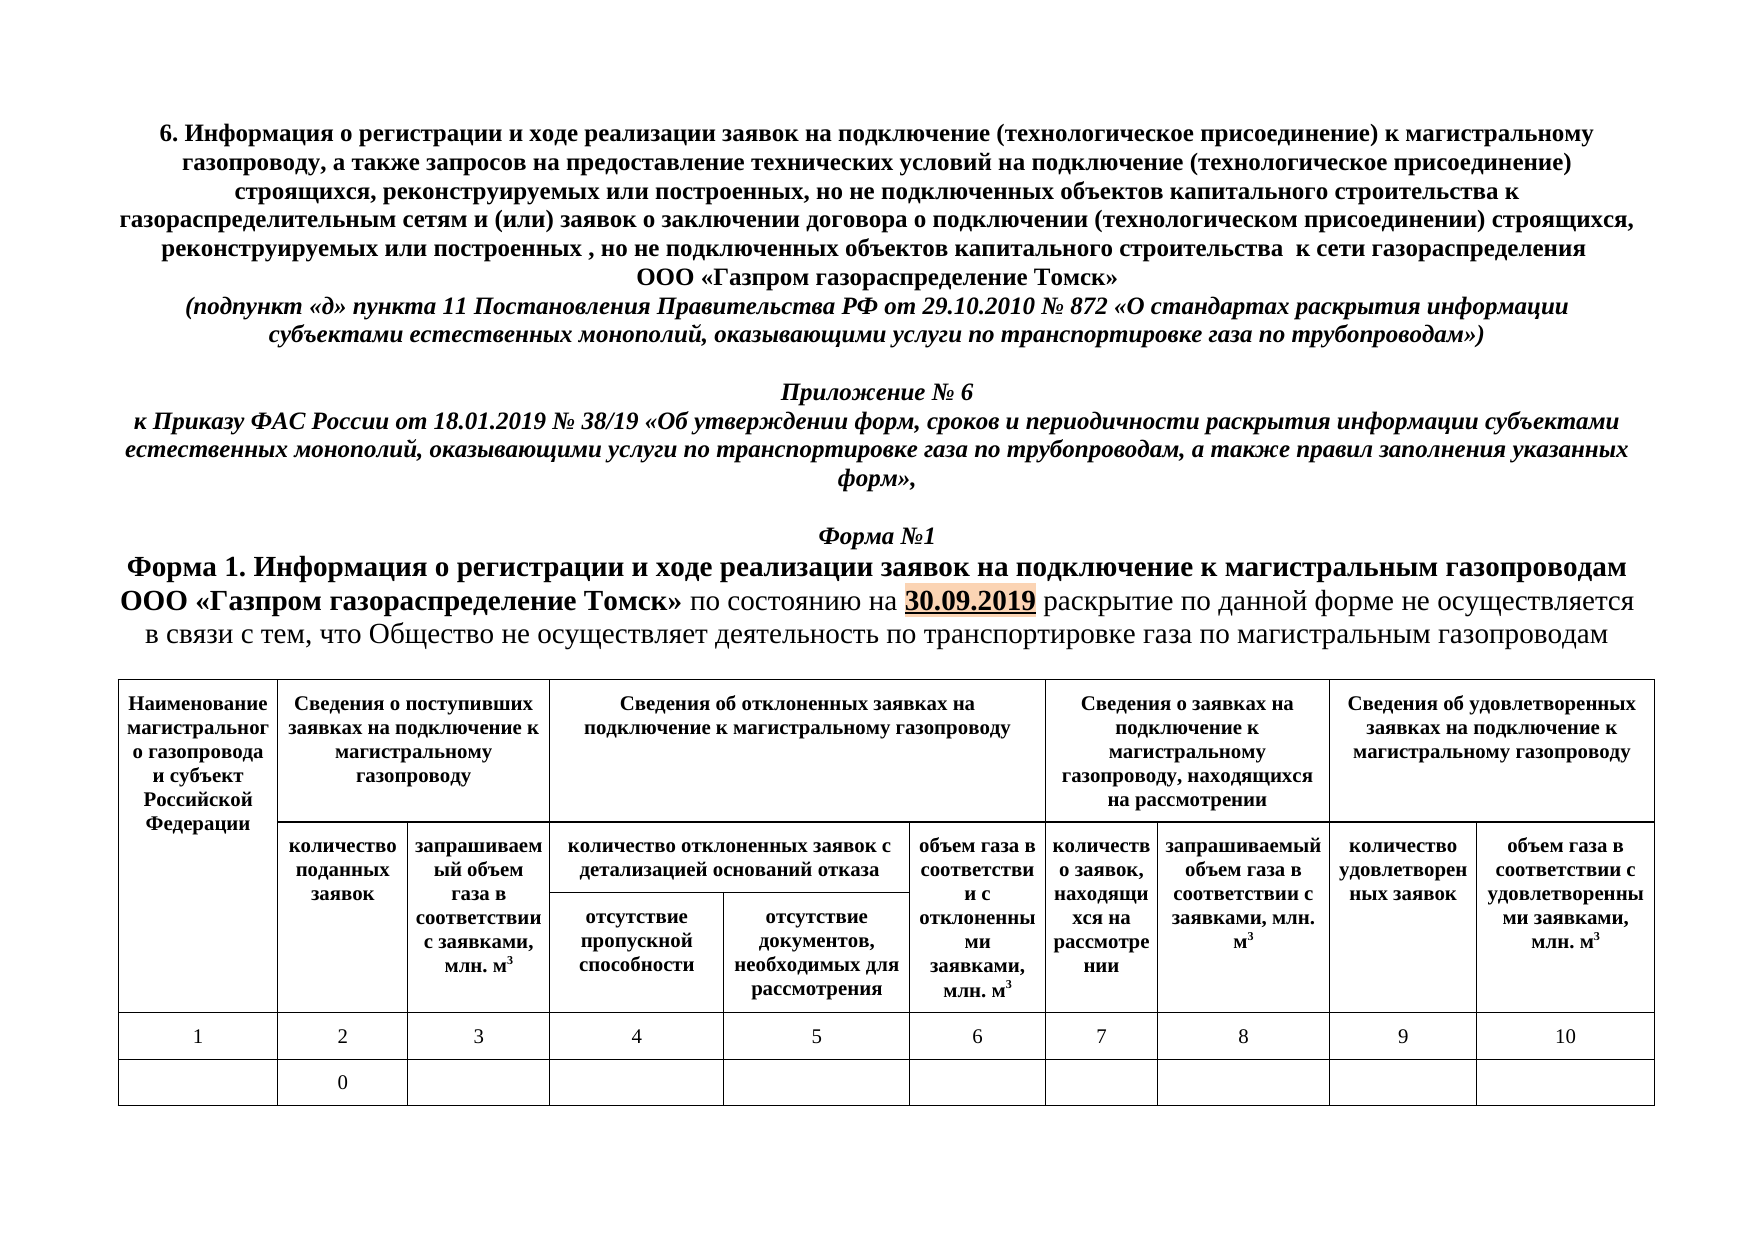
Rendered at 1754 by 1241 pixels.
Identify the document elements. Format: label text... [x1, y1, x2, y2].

table_cell [119, 1060, 277, 1105]
table_cell отсутствие пропускной способности [550, 893, 723, 1012]
table_cell объем газа в соответствии с удовлетворенными заявками, млн. м3 [1477, 823, 1654, 1012]
table_cell 5 [724, 1013, 909, 1058]
table_cell 6 [910, 1013, 1045, 1058]
table_cell запрашиваемый объем газа в соответствии с заявками, млн. м3 [408, 823, 549, 1012]
text Форма №1 [118, 521, 1636, 549]
table_cell 3 [408, 1013, 549, 1058]
table_header Наименование магистрального газопровода и субъект Российской Федерации [119, 680, 277, 1012]
table_cell 9 [1330, 1013, 1476, 1058]
table_cell количество поданных заявок [278, 823, 407, 1012]
table_cell 4 [550, 1013, 723, 1058]
table_cell объем газа в соответствии с отклоненными заявками, млн. м3 [910, 823, 1045, 1012]
table_cell 1 [119, 1013, 277, 1058]
table_cell [724, 1060, 909, 1105]
table_header Сведения об отклоненных заявках на подключение к магистральному газопроводу [550, 680, 1045, 821]
table_cell [550, 1060, 723, 1105]
table_cell 10 [1477, 1013, 1654, 1058]
table_cell количество удовлетворенных заявок [1330, 823, 1476, 1012]
table_header Сведения об удовлетворенных заявках на подключение к магистральному газопроводу [1330, 680, 1654, 821]
text (подпункт «д» пункта 11 Постановления Правительства РФ от 29.10.2010 № 872 «О стандартах раскрытия информации субъектами естественных монополий, оказывающими услуги по транспортировке газа по трубопроводам») [118, 291, 1636, 348]
table_cell [910, 1060, 1045, 1105]
table_cell [1158, 1060, 1329, 1105]
table_cell 8 [1158, 1013, 1329, 1058]
table_cell [1046, 1060, 1157, 1105]
table_cell отсутствие документов, необходимых для рассмотрения [724, 893, 909, 1012]
table_cell 0 [278, 1060, 407, 1105]
text Приложение № 6 [118, 377, 1636, 406]
table_cell 2 [278, 1013, 407, 1058]
table_cell 7 [1046, 1013, 1157, 1058]
table_cell запрашиваемый объем газа в соответствии с заявками, млн. м3 [1158, 823, 1329, 1012]
text 6. Информация о регистрации и ходе реализации заявок на подключение (технологическое присоединение) к магистральному газопроводу, а также запросов на предоставление технических условий на подключение (технологическое присоединение) строящихся, реконструируемых или построенных, но не подключенных объектов капитального строительства к газораспределительным сетям и (или) заявок о заключении договора о подключении (технологическом присоединении) строящихся, реконструируемых или построенных , но не подключенных объектов капитального строительства к сети газораспределения ООО «Газпром газораспределение Томск» [118, 118, 1636, 291]
table_cell [408, 1060, 549, 1105]
table_header Сведения о поступивших заявках на подключение к магистральному газопроводу [278, 680, 549, 821]
table_cell количество заявок, находящихся на рассмотрении [1046, 823, 1157, 1012]
table_header Сведения о заявках на подключение к магистральному газопроводу, находящихся на рассмотрении [1046, 680, 1329, 821]
table_cell [1477, 1060, 1654, 1105]
table_cell [1330, 1060, 1476, 1105]
text Форма 1. Информация о регистрации и ходе реализации заявок на подключение к магистральным газопроводам ООО «Газпром газораспределение Томск» по состоянию на 30.09.2019 раскрытие по данной форме не осуществляется в связи с тем, что Общество не осуществляет деятельность по транспортировке газа по магистральным газопроводам [118, 549, 1636, 650]
table_cell количество отклоненных заявок с детализацией оснований отказа [550, 823, 909, 892]
text к Приказу ФАС России от 18.01.2019 № 38/19 «Об утверждении форм, сроков и периодичности раскрытия информации субъектами естественных монополий, оказывающими услуги по транспортировке газа по трубопроводам, а также правил заполнения указанных форм», [118, 406, 1636, 492]
